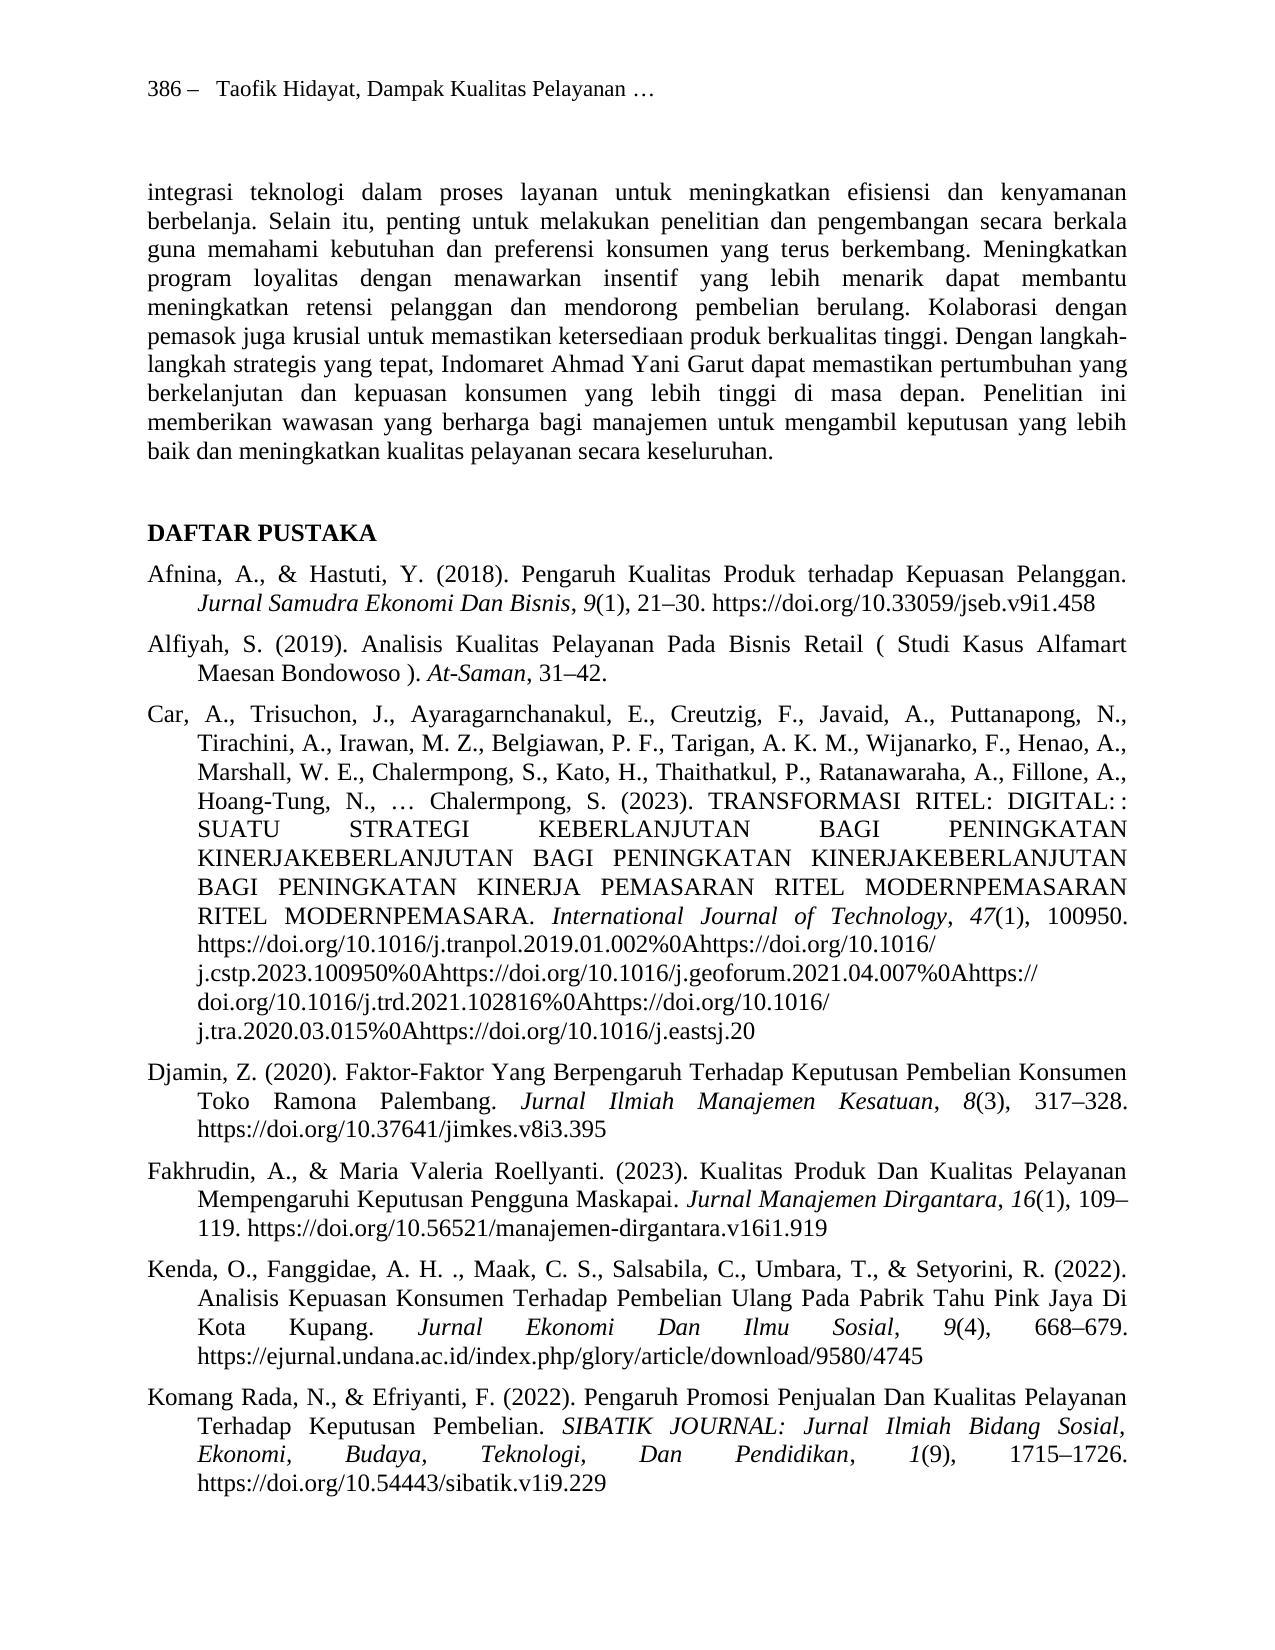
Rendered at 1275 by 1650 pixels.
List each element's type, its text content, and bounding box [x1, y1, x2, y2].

text Car, A., Trisuchon, J., Ayaragarnchanakul, E., Creutzig, F., Javaid, A., Puttanapong, N., Tirachini, A., Irawan, M. Z., Belgiawan, P. F., Tarigan, A. K. M., Wijanarko, F., Henao, A., Marshall, W. E., Chalermpong, S., Kato, H., Thaithatkul, P., Ratanawaraha, A., Fillone, A., Hoang-Tung, N., … Chalermpong, S. (2023). TRANSFORMASI RITEL: DIGITAL: : SUATU STRATEGI KEBERLANJUTAN BAGI PENINGKATAN KINERJAKEBERLANJUTAN BAGI PENINGKATAN KINERJAKEBERLANJUTAN BAGI PENINGKATAN KINERJA PEMASARAN RITEL MODERNPEMASARAN RITEL MODERNPEMASARA. International Journal of Technology, 47(1), 100950. https://doi.org/10.1016/j.tranpol.2019.01.002%0Ahttps://doi.org/10.1016/j.cstp.2023.100950%0Ahttps://doi.org/10.1016/j.geoforum.2021.04.007%0Ahttps://doi.org/10.1016/j.trd.2021.102816%0Ahttps://doi.org/10.1016/j.tra.2020.03.015%0Ahttps://doi.org/10.1016/j.eastsj.20 [147, 699, 1128, 1044]
text Fakhrudin, A., & Maria Valeria Roellyanti. (2023). Kualitas Produk Dan Kualitas Pelayanan Mempengaruhi Keputusan Pengguna Maskapai. Jurnal Manajemen Dirgantara, 16(1), 109–119. https://doi.org/10.56521/manajemen-dirgantara.v16i1.919 [147, 1156, 1128, 1242]
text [147, 177, 1128, 464]
text Kenda, O., Fanggidae, A. H. ., Maak, C. S., Salsabila, C., Umbara, T., & Setyorini, R. (2022). Analisis Kepuasan Konsumen Terhadap Pembelian Ulang Pada Pabrik Tahu Pink Jaya Di Kota Kupang. Jurnal Ekonomi Dan Ilmu Sosial, 9(4), 668–679. https://ejurnal.undana.ac.id/index.php/glory/article/download/9580/4745 [147, 1254, 1128, 1369]
text DAFTAR PUSTAKA [147, 518, 1128, 547]
text Komang Rada, N., & Efriyanti, F. (2022). Pengaruh Promosi Penjualan Dan Kualitas Pelayanan Terhadap Keputusan Pembelian. SIBATIK JOURNAL: Jurnal Ilmiah Bidang Sosial, Ekonomi, Budaya, Teknologi, Dan Pendidikan, 1(9), 1715–1726. https://doi.org/10.54443/sibatik.v1i9.229 [147, 1382, 1128, 1497]
text Djamin, Z. (2020). Faktor-Faktor Yang Berpengaruh Terhadap Keputusan Pembelian Konsumen Toko Ramona Palembang. Jurnal Ilmiah Manajemen Kesatuan, 8(3), 317–328. https://doi.org/10.37641/jimkes.v8i3.395 [147, 1057, 1128, 1143]
text Alfiyah, S. (2019). Analisis Kualitas Pelayanan Pada Bisnis Retail ( Studi Kasus Alfamart Maesan Bondowoso ). At-Saman, 31–42. [147, 629, 1128, 687]
text Afnina, A., & Hastuti, Y. (2018). Pengaruh Kualitas Produk terhadap Kepuasan Pelanggan. Jurnal Samudra Ekonomi Dan Bisnis, 9(1), 21–30. https://doi.org/10.33059/jseb.v9i1.458 [147, 559, 1128, 617]
